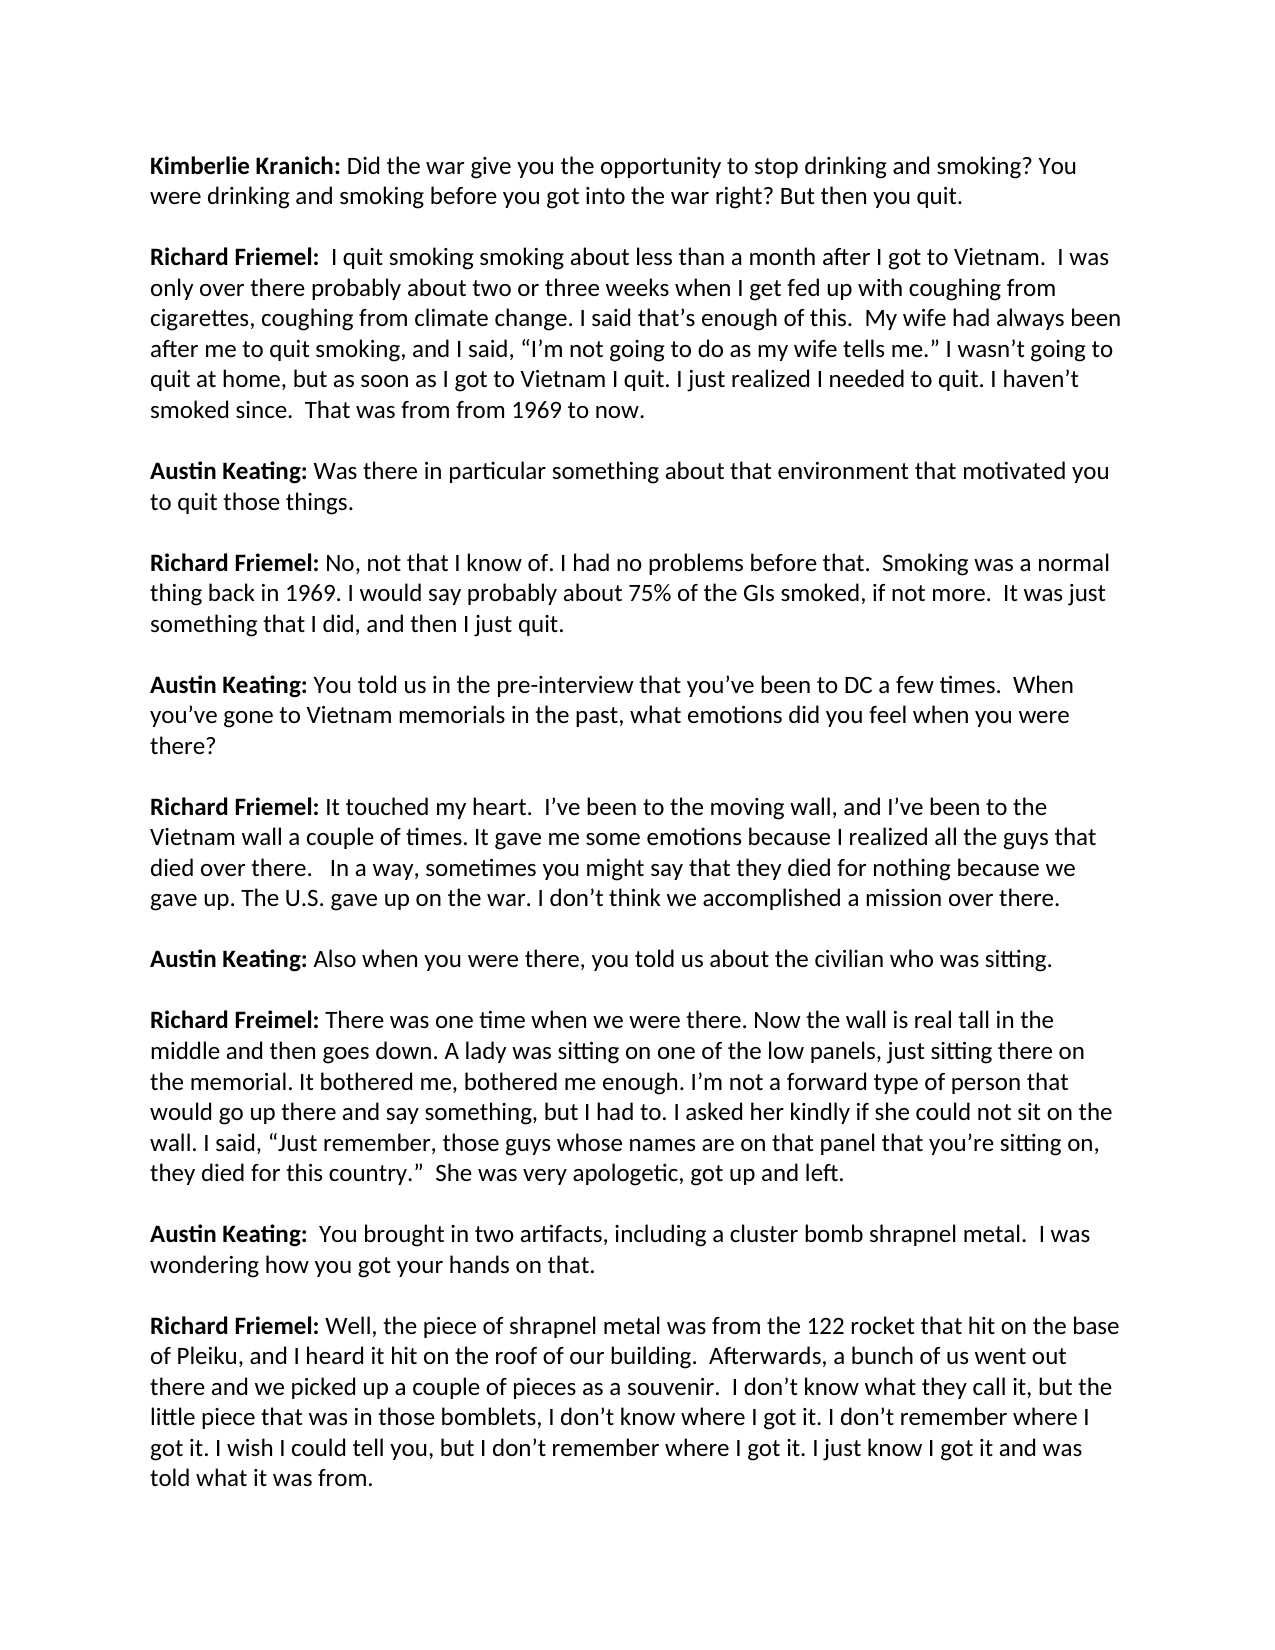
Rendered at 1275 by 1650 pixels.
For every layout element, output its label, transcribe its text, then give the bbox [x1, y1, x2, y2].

text Kimberlie Kranich: Did the war give you the opportunity to stop drinking and smoking? You were drinking and smoking before you got into the war right? But then you quit. [150, 150, 1125, 211]
text Richard Friemel: It touched my heart. I’ve been to the moving wall, and I’ve been to the Vietnam wall a couple of times. It gave me some emotions because I realized all the guys that died over there. In a way, sometimes you might say that they died for nothing because we gave up. The U.S. gave up on the war. I don’t think we accomplished a mission over there. [150, 791, 1125, 913]
text Richard Friemel: Well, the piece of shrapnel metal was from the 122 rocket that hit on the base of Pleiku, and I heard it hit on the roof of our building. Afterwards, a bunch of us went out there and we picked up a couple of pieces as a souvenir. I don’t know what they call it, but the little piece that was in those bomblets, I don’t know where I got it. I don’t remember where I got it. I wish I could tell you, but I don’t remember where I got it. I just know I got it and was told what it was from. [150, 1310, 1125, 1493]
text Austin Keating: You told us in the pre-interview that you’ve been to DC a few times. When you’ve gone to Vietnam memorials in the past, what emotions did you feel when you were there? [150, 669, 1125, 760]
text Austin Keating: You brought in two artifacts, including a cluster bomb shrapnel metal. I was wondering how you got your hands on that. [150, 1218, 1125, 1279]
text Austin Keating: Was there in particular something about that environment that motivated you to quit those things. [150, 455, 1125, 516]
text Austin Keating: Also when you were there, you told us about the civilian who was sitting. [150, 943, 1125, 974]
text Richard Freimel: There was one time when we were there. Now the wall is real tall in the middle and then goes down. A lady was sitting on one of the low panels, just sitting there on the memorial. It bothered me, bothered me enough. I’m not a forward type of person that would go up there and say something, but I had to. I asked her kindly if she could not sit on the wall. I said, “Just remember, those guys whose names are on that panel that you’re sitting on, they died for this country.” She was very apologetic, got up and left. [150, 1004, 1125, 1188]
text Richard Friemel: I quit smoking smoking about less than a month after I got to Vietnam. I was only over there probably about two or three weeks when I get fed up with coughing from cigarettes, coughing from climate change. I said that’s enough of this. My wife had always been after me to quit smoking, and I said, “I’m not going to do as my wife tells me.” I wasn’t going to quit at home, but as soon as I got to Vietnam I quit. I just realized I needed to quit. I haven’t smoked since. That was from from 1969 to now. [150, 242, 1125, 425]
text Richard Friemel: No, not that I know of. I had no problems before that. Smoking was a normal thing back in 1969. I would say probably about 75% of the GIs smoked, if not more. It was just something that I did, and then I just quit. [150, 547, 1125, 638]
